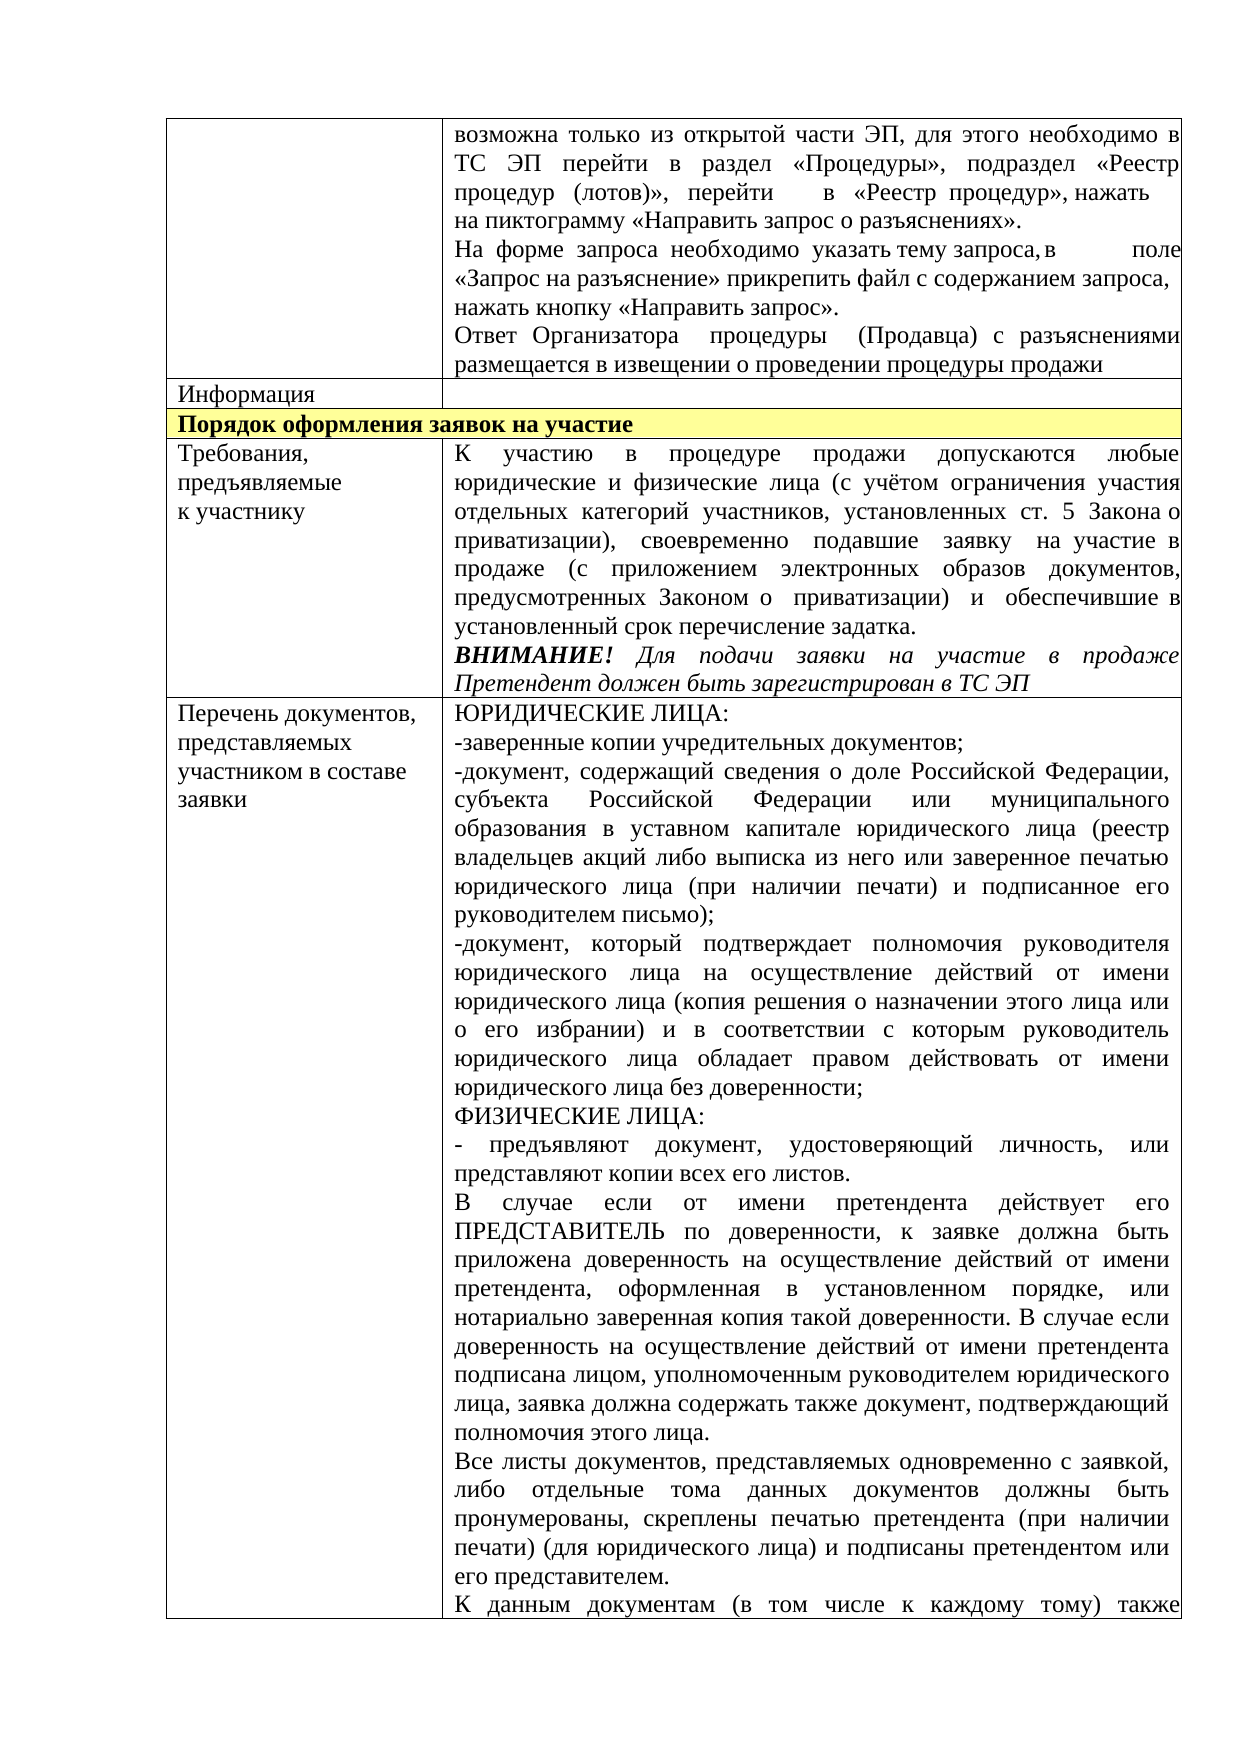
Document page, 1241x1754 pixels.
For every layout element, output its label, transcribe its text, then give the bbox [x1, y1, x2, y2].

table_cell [443, 119, 1181, 378]
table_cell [167, 119, 442, 378]
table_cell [167, 698, 442, 1618]
table_cell Порядок оформления заявок на участие [167, 409, 1181, 437]
table_cell [443, 379, 1181, 408]
table_cell Информация [167, 379, 442, 408]
table_cell К участию в процедуре продажи допускаются любые юридические и физические лица (с учётом ограничения участия отдельных категорий участников, установленных ст. 5 Закона о приватизации), своевременно подавшие заявку на участие в продаже (с приложением электронных образов документов, предусмотренных Законом о приватизации) и обеспечившие в установленный срок перечисление задатка. ВНИМАНИЕ! Для подачи заявки на участие в продаже Претендент должен быть зарегистрирован в ТС ЭП [443, 439, 1181, 697]
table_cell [443, 698, 1181, 1618]
table_cell Требования, предъявляемые к участнику [167, 439, 442, 697]
